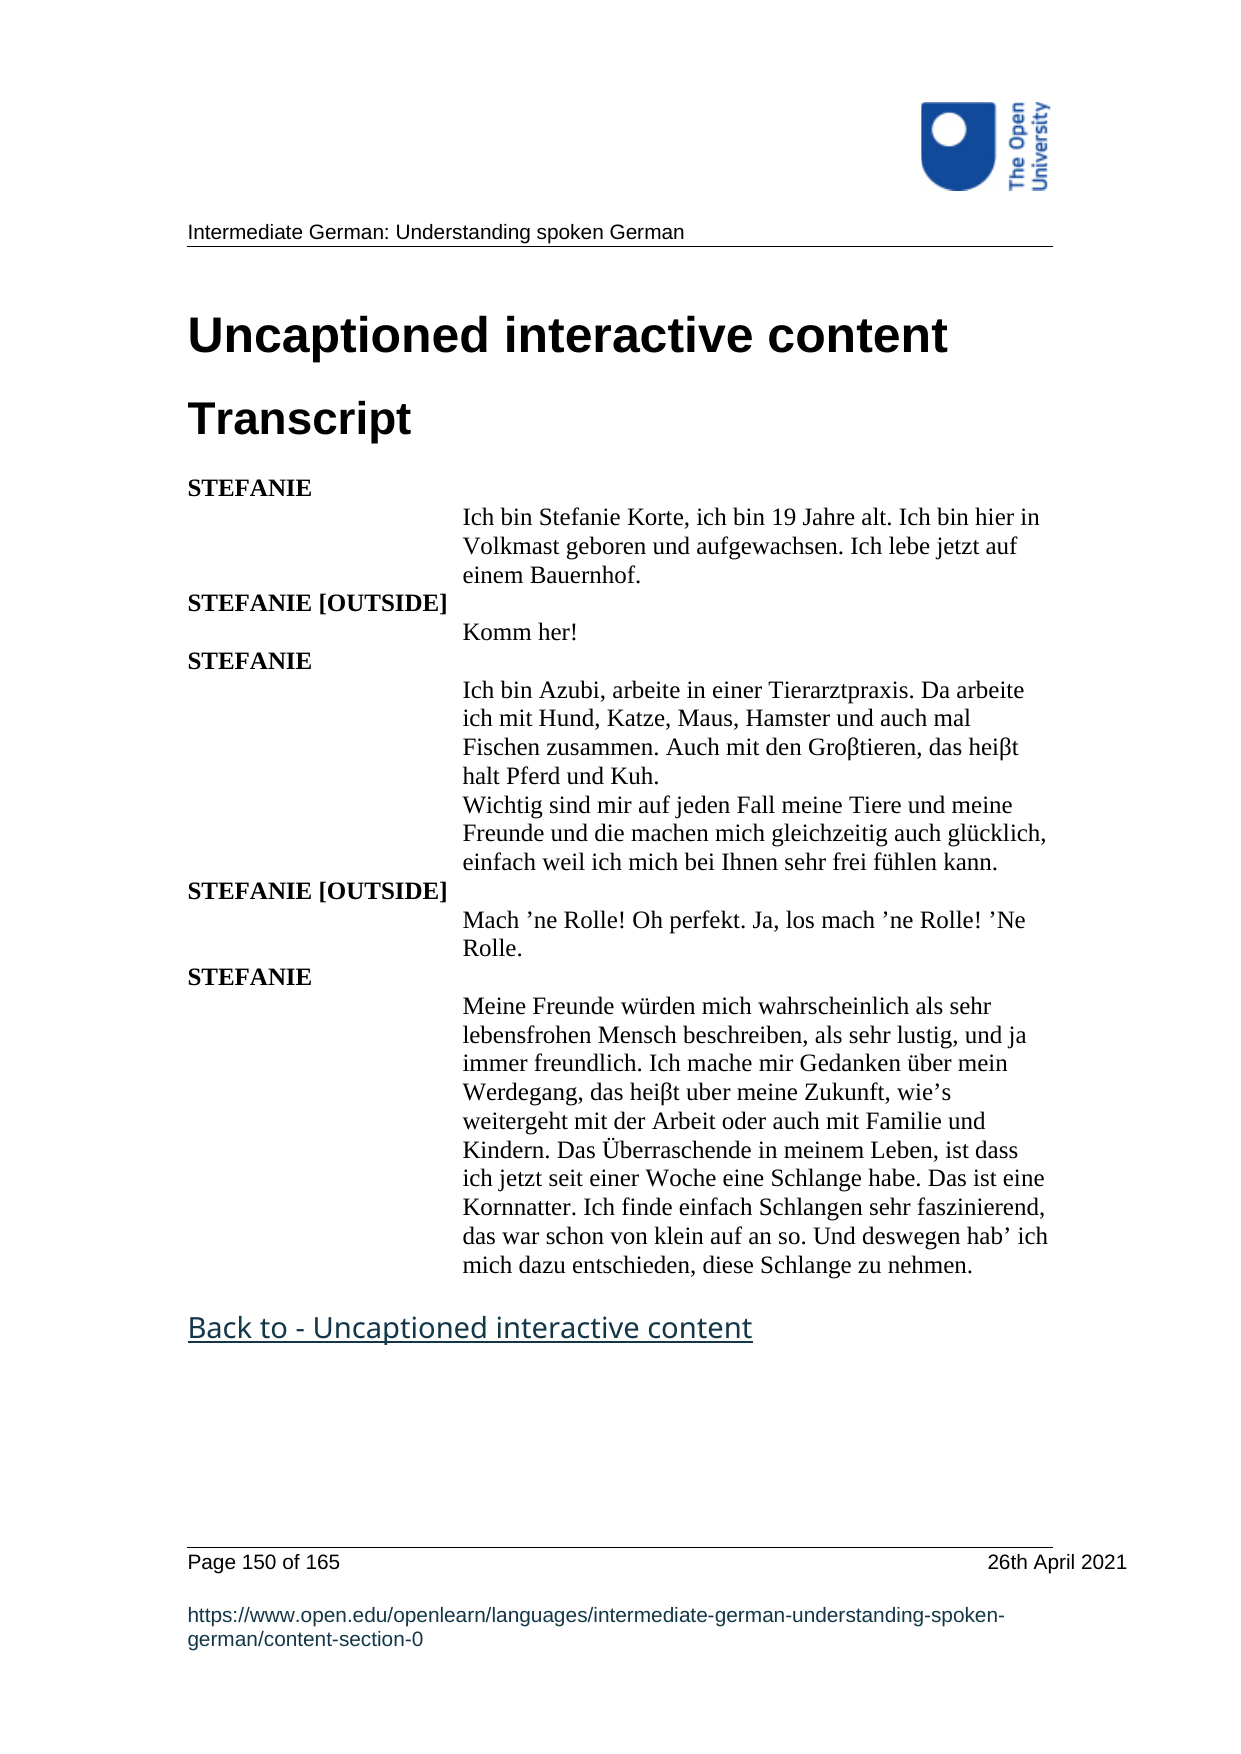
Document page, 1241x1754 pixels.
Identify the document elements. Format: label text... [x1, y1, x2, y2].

text Back to - Uncaptioned interactive content [187, 1308, 1053, 1347]
text STEFANIE [187, 962, 1053, 991]
picture [921, 102, 1052, 191]
subtitle Uncaptioned interactive content [187, 305, 1053, 362]
text Ich bin Stefanie Korte, ich bin 19 Jahre alt. Ich bin hier in Volkmast geboren und aufgewachsen. Ich lebe jetzt auf einem Bauernhof. [462, 502, 1053, 588]
text Wichtig sind mir auf jeden Fall meine Tiere und meine Freunde und die machen mich gleichzeitig auch glücklich, einfach weil ich mich bei Ihnen sehr frei fühlen kann. [462, 790, 1053, 876]
text STEFANIE [187, 473, 1053, 502]
text Meine Freunde würden mich wahrscheinlich als sehr lebensfrohen Mensch beschreiben, als sehr lustig, und ja immer freundlich. Ich mache mir Gedanken über mein Werdegang, das heiβt uber meine Zukunft, wie’s weitergeht mit der Arbeit oder auch mit Familie und Kindern. Das Überraschende in meinem Leben, ist dass ich jetzt seit einer Woche eine Schlange habe. Das ist eine Kornnatter. Ich finde einfach Schlangen sehr faszinierend, das war schon von klein auf an so. Und deswegen hab’ ich mich dazu entschieden, diese Schlange zu nehmen. [462, 991, 1053, 1278]
text STEFANIE [OUTSIDE] [187, 876, 1053, 905]
text Ich bin Azubi, arbeite in einer Tierarztpraxis. Da arbeite ich mit Hund, Katze, Maus, Hamster und auch mal Fischen zusammen. Auch mit den Groβtieren, das heiβt halt Pferd und Kuh. [462, 675, 1053, 790]
text Komm her! [462, 617, 1053, 646]
text Mach ’ne Rolle! Oh perfekt. Ja, los mach ’ne Rolle! ’Ne Rolle. [462, 905, 1053, 962]
text STEFANIE [187, 646, 1053, 675]
text STEFANIE [OUTSIDE] [187, 588, 1053, 617]
subtitle Transcript [187, 392, 1053, 444]
